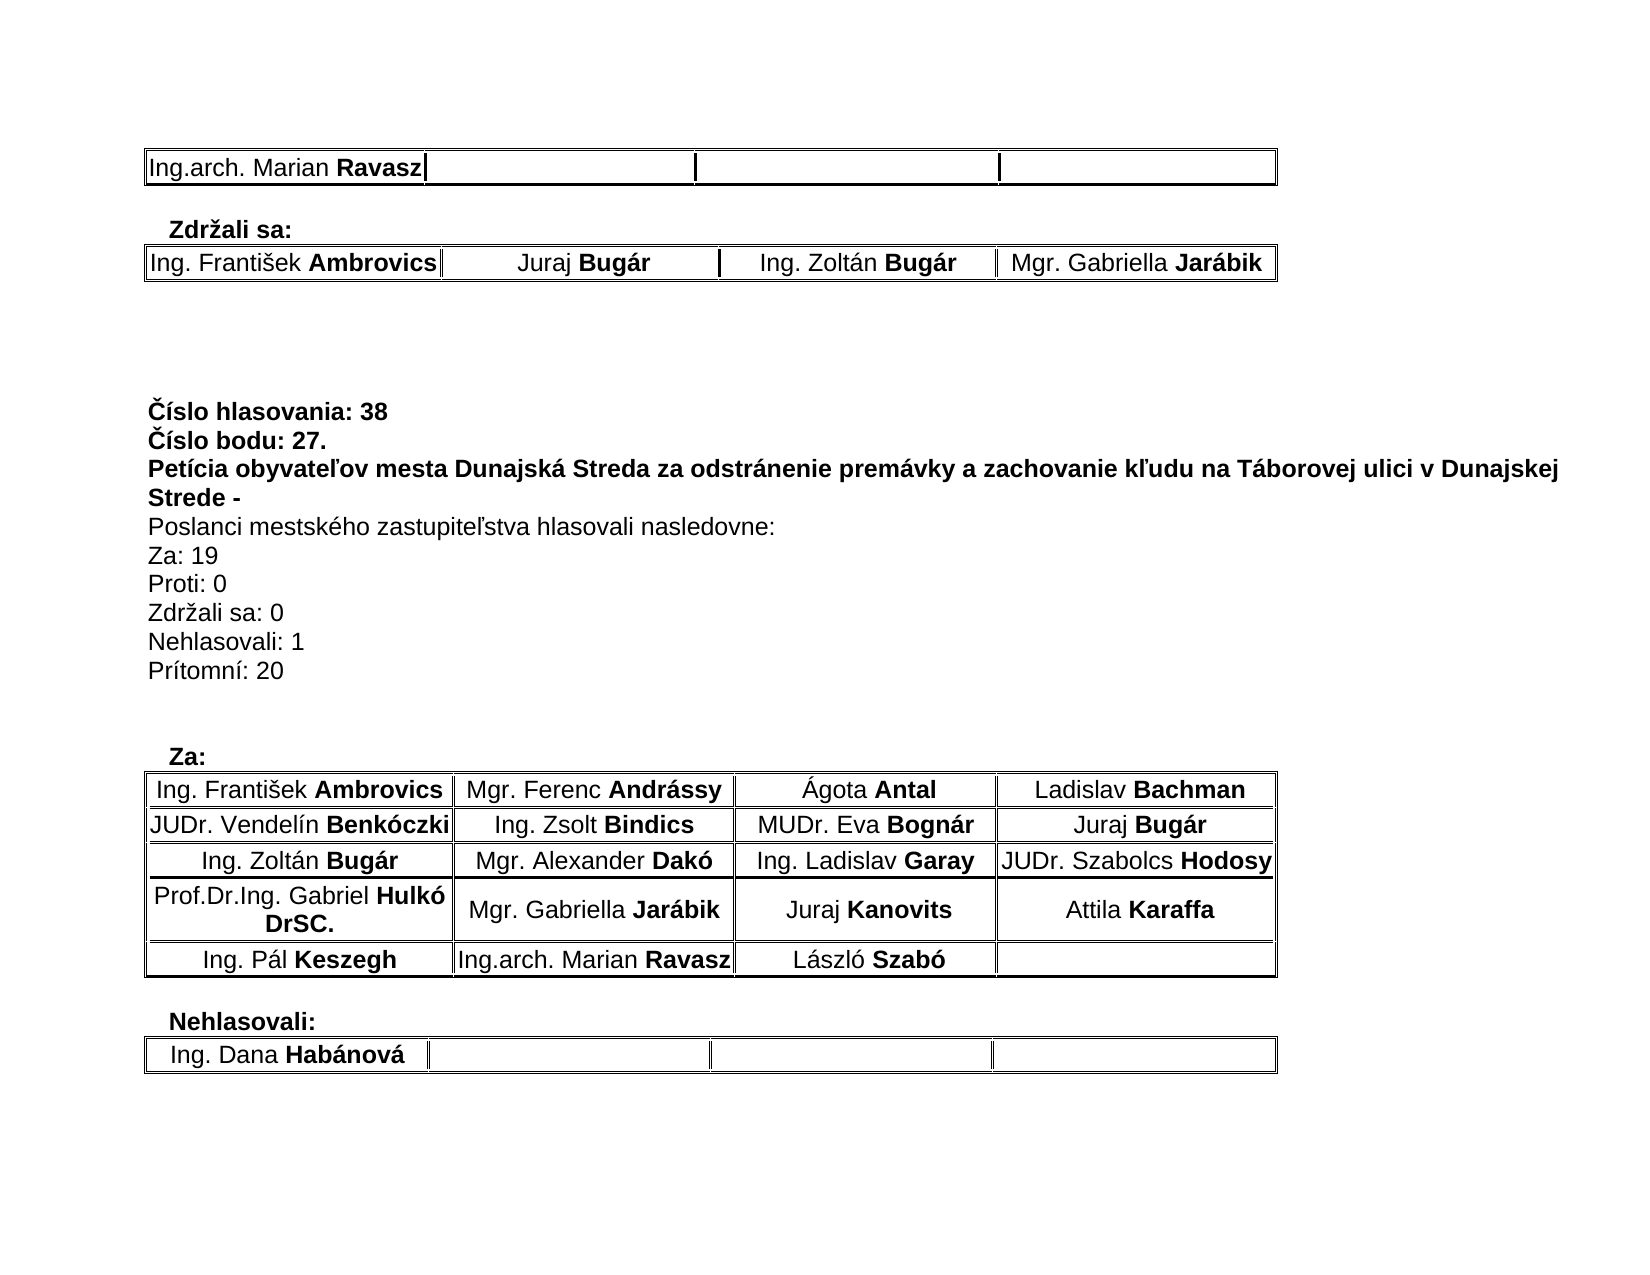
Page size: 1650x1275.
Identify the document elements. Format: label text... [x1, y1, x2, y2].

table_cell [997, 940, 1276, 975]
table_header Juraj Bugár [441, 245, 719, 279]
table_cell Mgr. Gabriella Jarábik [455, 879, 733, 940]
table_header Ing. Zoltán Bugár [719, 247, 997, 279]
table_header Ing. Dana Habánová [147, 1039, 429, 1071]
table_cell Attila Karaffa [998, 876, 1275, 940]
table_cell Ing.arch. Marian Ravasz [145, 149, 425, 183]
table_header Ing. František Ambrovics [147, 247, 441, 279]
table_cell Juraj Kanovits [736, 879, 995, 940]
table_header Mgr. Ferenc Andrássy [454, 774, 734, 806]
table_header Ing. František Ambrovics [147, 774, 454, 806]
table_cell [695, 149, 999, 183]
table_header Mgr. Gabriella Jarábik [997, 247, 1275, 279]
table_cell Ing. Pál Keszegh [145, 940, 454, 975]
table_cell MUDr. Eva Bognár [736, 809, 995, 841]
table_cell [425, 149, 695, 183]
table_cell [999, 151, 1275, 183]
table_header Ágota Antal [735, 774, 997, 806]
table_header [711, 1039, 993, 1071]
text Číslo hlasovania: 38 Číslo bodu: 27. Petícia obyvateľov mesta Dunajská Streda za odstránenie premávky a zachovanie kľudu na Táborovej ulici v Dunajskej Strede - Poslanci mestského zastupiteľstva hlasovali nasledovne: Za: 19 Proti: 0 Zdržali sa: 0 Nehlasovali: 1 Prítomní: 20 Za: [148, 368, 1561, 771]
table_cell Ing. Ladislav Garay [736, 844, 995, 876]
table_cell Ing. Zoltán Bugár [145, 841, 454, 876]
text Nehlasovali: [148, 978, 1561, 1036]
table_cell Juraj Bugár [997, 806, 1276, 841]
table_header [429, 1039, 711, 1071]
table_cell JUDr. Szabolcs Hodosy [997, 841, 1276, 876]
table_cell Mgr. Alexander Dakó [455, 844, 733, 876]
table_cell JUDr. Vendelín Benkóczki [145, 806, 454, 841]
table_header [993, 1039, 1275, 1071]
table_cell László Szabó [735, 943, 997, 975]
table_cell Ing.arch. Marian Ravasz [454, 943, 734, 975]
table_header Ladislav Bachman [997, 774, 1275, 806]
text Zdržali sa: [148, 186, 1561, 243]
table_cell Ing. Zsolt Bindics [455, 809, 733, 841]
table_cell Prof.Dr.Ing. Gabriel Hulkó DrSC. [147, 876, 452, 940]
